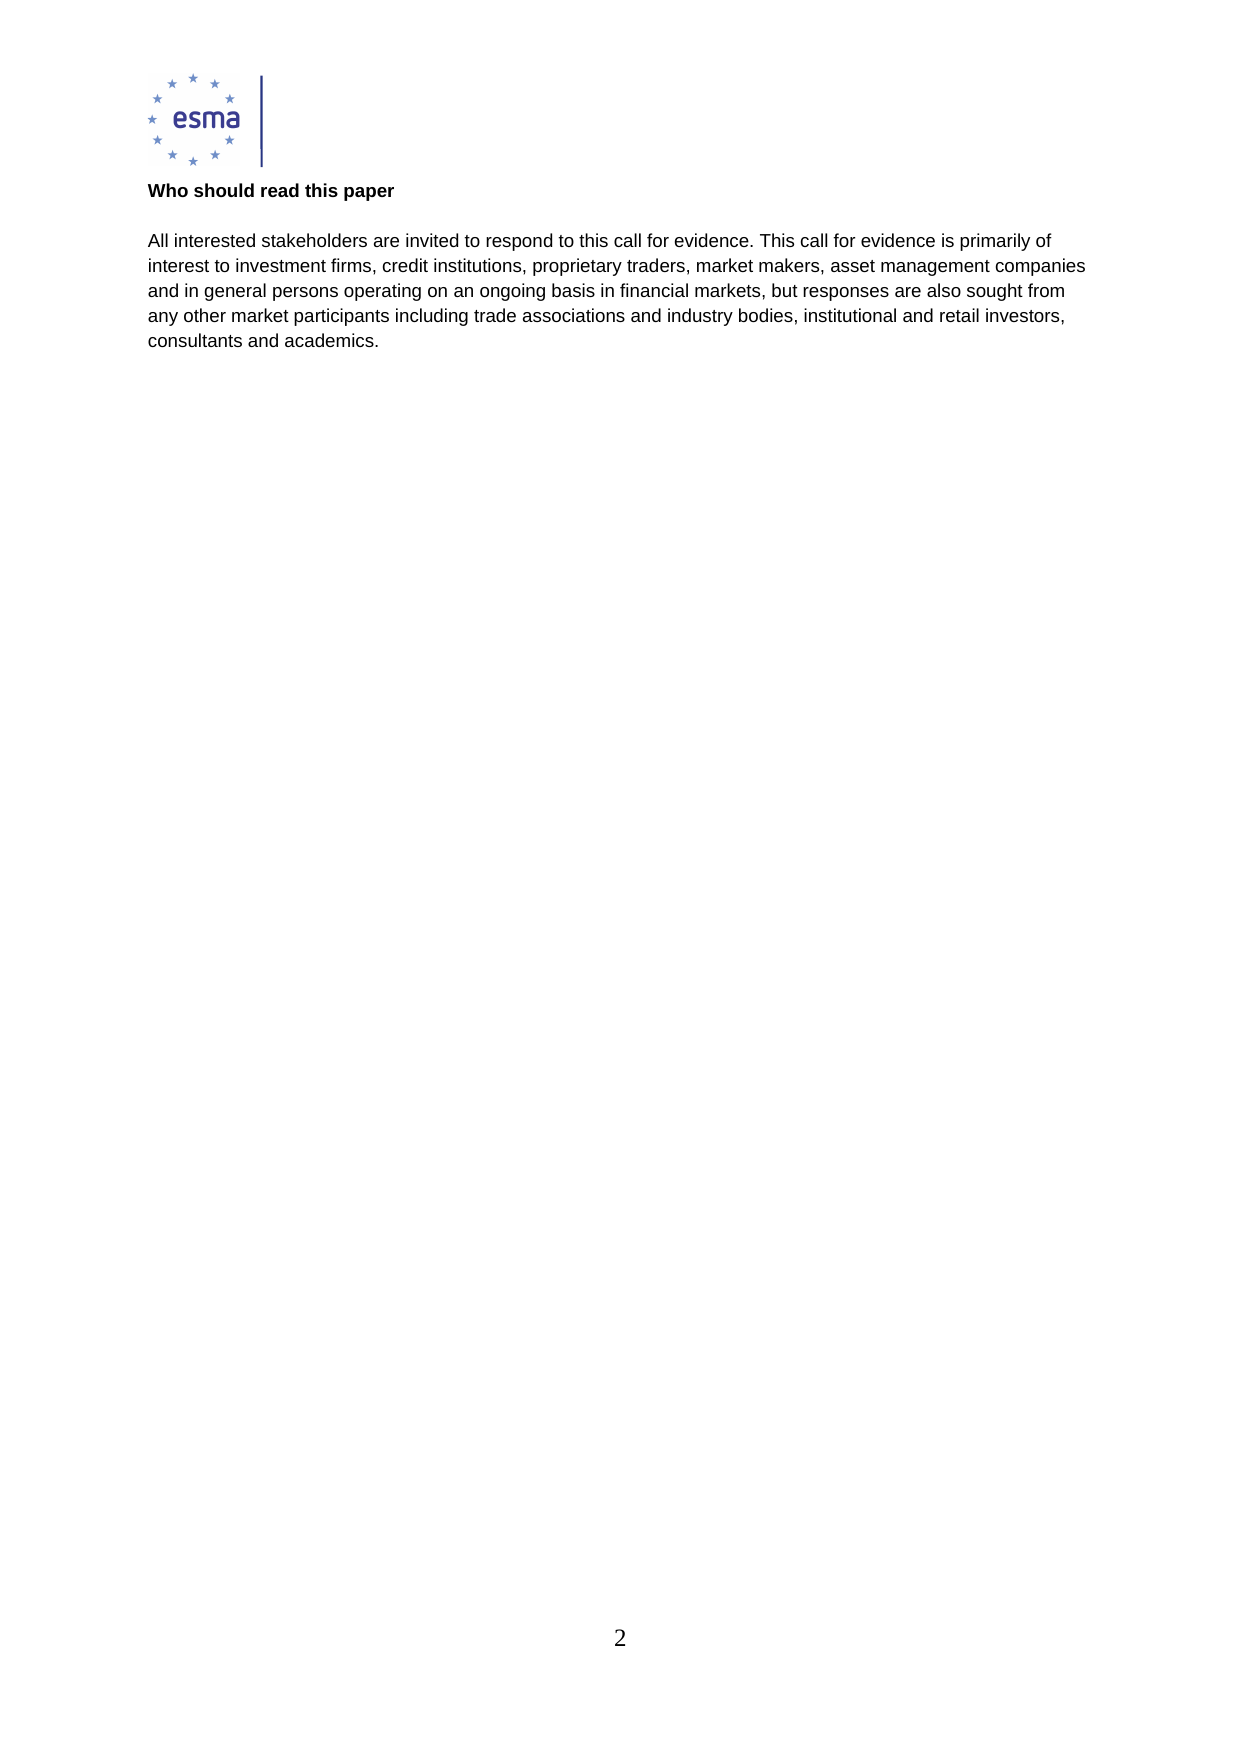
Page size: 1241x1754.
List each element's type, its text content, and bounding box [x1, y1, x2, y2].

picture [147, 73, 240, 166]
text All interested stakeholders are invited to respond to this call for evidence. This call for evidence is primarily of interest to investment firms, credit institutions, proprietary traders, market makers, asset management companies and in general persons operating on an ongoing basis in financial markets, but responses are also sought from any other market participants including trade associations and industry bodies, institutional and retail investors, consultants and academics. [148, 230, 1092, 351]
